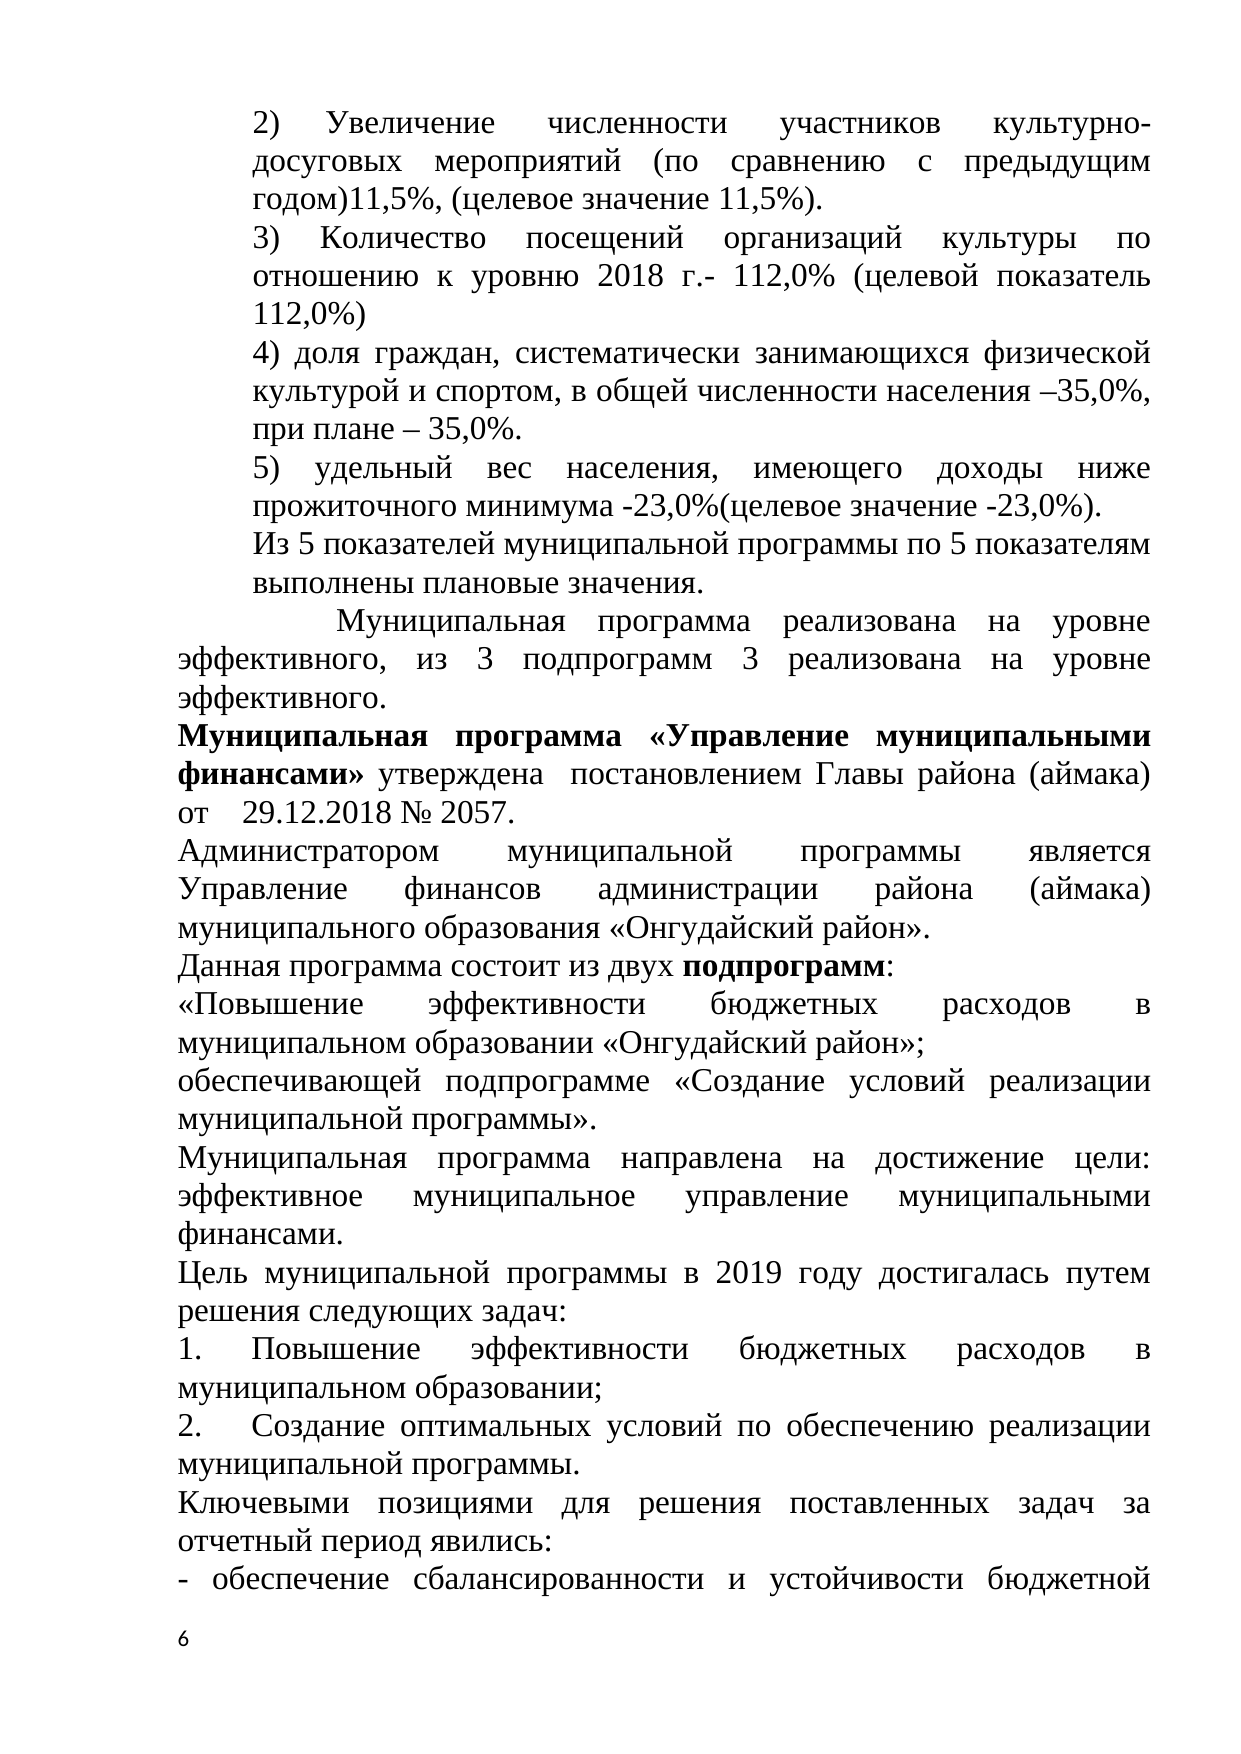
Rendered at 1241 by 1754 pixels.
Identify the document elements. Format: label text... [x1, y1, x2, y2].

list Администратором муниципальной программы является Управление финансов администрации района (аймака) муниципального образования «Онгудайский район». [177, 830, 1152, 945]
text Цель муниципальной программы в 2019 году достигалась путем решения следующих задач: [177, 1252, 1152, 1328]
text 2. Создание оптимальных условий по обеспечению реализации муниципальной программы. [177, 1405, 1152, 1482]
text «Повышение эффективности бюджетных расходов в муниципальном образовании «Онгудайский район»; [177, 983, 1152, 1060]
list Из 5 показателей муниципальной программы по 5 показателям выполнены плановые значения. [252, 523, 1152, 600]
list Муниципальная программа «Управление муниципальными финансами» утверждена постановлением Главы района (аймака) от 29.12.2018 № 2057. [177, 715, 1152, 830]
list 4) доля граждан, систематически занимающихся физической культурой и спортом, в общей численности населения –35,0%, при плане – 35,0%. [252, 332, 1152, 447]
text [177, 1558, 1152, 1597]
list Муниципальная программа реализована на уровне эффективного, из 3 подпрограмм 3 реализована на уровне эффективного. [177, 600, 1152, 715]
list 3) Количество посещений организаций культуры по отношению к уровню 2018 г.- 112,0% (целевой показатель 112,0%) [252, 217, 1152, 332]
list 5) удельный вес населения, имеющего доходы ниже прожиточного минимума -23,0%(целевое значение -23,0%). [252, 447, 1152, 523]
text Данная программа состоит из двух подпрограмм: [177, 945, 1152, 983]
list 2) Увеличение численности участников культурно-досуговых мероприятий (по сравнению с предыдущим годом)11,5%, (целевое значение 11,5%). [252, 102, 1152, 217]
text Ключевыми позициями для решения поставленных задач за отчетный период явились: [177, 1482, 1152, 1558]
text обеспечивающей подпрограмме «Создание условий реализации муниципальной программы». [177, 1060, 1152, 1137]
text Муниципальная программа направлена на достижение цели: эффективное муниципальное управление муниципальными финансами. [177, 1137, 1152, 1252]
text 1. Повышение эффективности бюджетных расходов в муниципальном образовании; [177, 1328, 1152, 1405]
